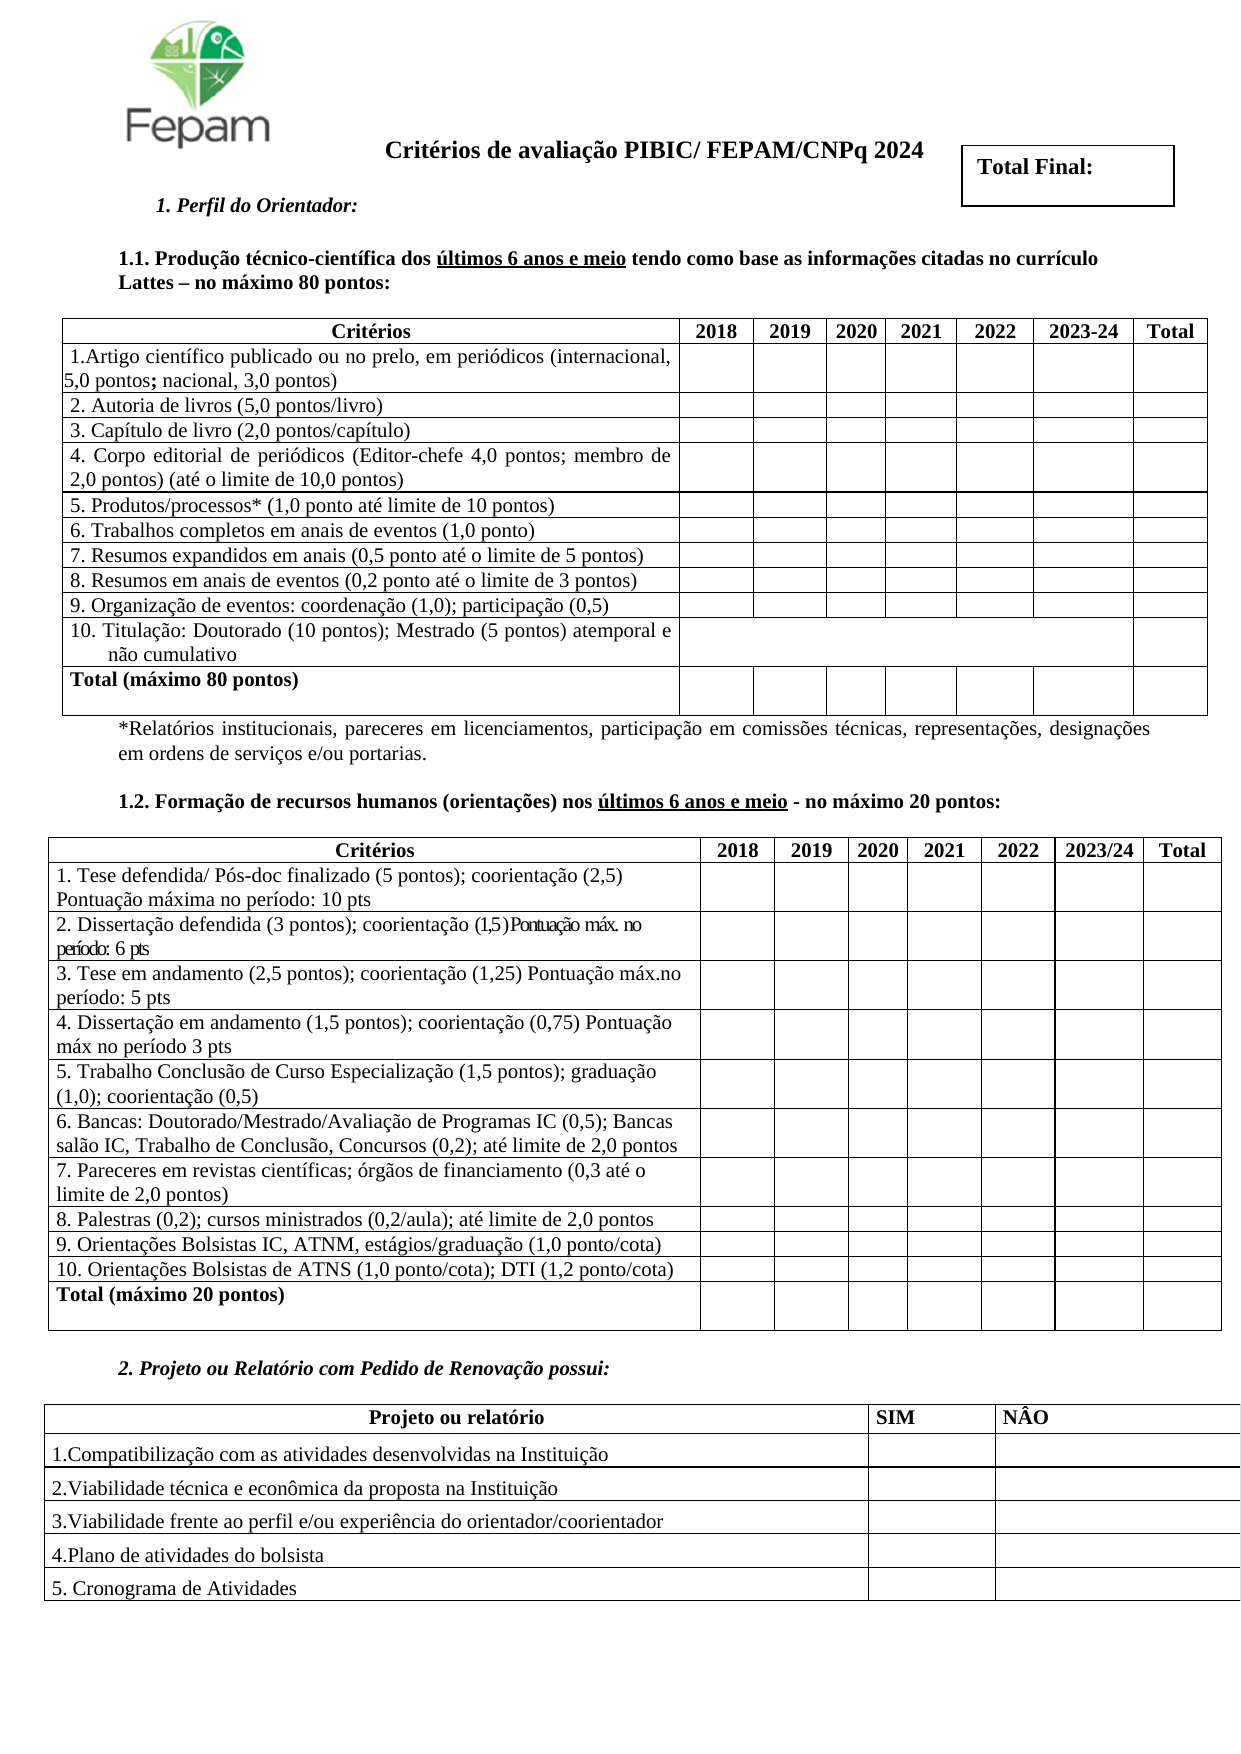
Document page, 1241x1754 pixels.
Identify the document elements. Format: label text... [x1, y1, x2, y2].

table_cell 8. Palestras (0,2); cursos ministrados (0,2/aula); até limite de 2,0 pontos [49, 1207, 700, 1231]
table_cell [908, 863, 981, 911]
table_cell 2. Dissertação defendida (3 pontos); coorientação (1,5 ) Pontuação máx. no período: 6 pts [49, 912, 700, 960]
table_cell [754, 493, 826, 517]
table_cell [1034, 543, 1133, 567]
table_header 2020 [827, 319, 885, 343]
table_cell [1056, 1060, 1143, 1108]
table_cell [1144, 1010, 1221, 1058]
table_cell [754, 568, 826, 592]
table_cell [775, 961, 848, 1009]
table_cell [775, 912, 848, 960]
table_cell [1056, 912, 1143, 960]
table_cell [1034, 418, 1133, 442]
table_cell [680, 443, 753, 491]
table_cell [869, 1468, 995, 1500]
table_header Total [1134, 319, 1207, 343]
table_cell [1144, 863, 1221, 911]
table_cell [754, 593, 826, 617]
text *Relatórios institucionais, pareceres em licenciamentos, participação em comissões técnicas, representações, designações em ordens de serviços e/ou portarias. [118, 716, 1152, 764]
table_cell 1.Compatibilização com as atividades desenvolvidas na Instituição [45, 1434, 868, 1466]
table_cell [827, 393, 885, 417]
table_cell [849, 1060, 907, 1108]
table_cell 9. Organização de eventos: coordenação (1,0); participação (0,5) [63, 593, 679, 617]
table_cell [701, 1207, 774, 1231]
table_header Critérios [63, 319, 679, 343]
text 1.2. Formação de recursos humanos (orientações) nos últimos 6 anos e meio - no máximo 20 pontos: [118, 788, 1152, 813]
table_cell [957, 518, 1033, 542]
table_cell [957, 393, 1033, 417]
table_cell [1056, 1282, 1143, 1330]
table_cell 5. Produtos/processos* (1,0 ponto até limite de 10 pontos) [63, 493, 679, 517]
table_cell [996, 1568, 1240, 1600]
table_cell [680, 618, 1133, 666]
table_cell [1056, 1010, 1143, 1058]
table_cell [957, 418, 1033, 442]
table_cell [775, 1257, 848, 1281]
table_cell [869, 1434, 995, 1466]
table_cell 7. Resumos expandidos em anais (0,5 ponto até o limite de 5 pontos) [63, 543, 679, 567]
table_cell [982, 1207, 1054, 1231]
table_cell [701, 1109, 774, 1157]
table_cell [908, 1257, 981, 1281]
table_cell [827, 344, 885, 392]
table_cell [849, 912, 907, 960]
table_cell [1034, 344, 1133, 392]
table_cell [1056, 961, 1143, 1009]
table_cell [1056, 1109, 1143, 1157]
table_cell [701, 961, 774, 1009]
table_cell [680, 393, 753, 417]
table_cell [1134, 593, 1207, 617]
table_cell [957, 443, 1033, 491]
table_cell [1134, 543, 1207, 567]
table_cell 4. Dissertação em andamento (1,5 pontos); coorientação (0,75) Pontuação máx no período 3 pts [49, 1010, 700, 1058]
table_cell [1144, 912, 1221, 960]
table_cell [775, 1109, 848, 1157]
table_cell [886, 593, 956, 617]
table_cell [1134, 493, 1207, 517]
table_cell [701, 1282, 774, 1330]
table_cell 4.Plano de atividades do bolsista [45, 1534, 868, 1567]
table_cell 10. Orientações Bolsistas de ATNS (1,0 ponto/cota); DTI (1,2 ponto/cota) [49, 1257, 700, 1281]
table_cell 1.Artigo científico publicado ou no prelo, em periódicos (internacional, 5,0 pontos; nacional, 3,0 pontos) [63, 344, 679, 392]
table_cell [849, 1158, 907, 1206]
table_cell [886, 493, 956, 517]
table_cell [886, 418, 956, 442]
table_cell [996, 1468, 1240, 1500]
table_cell [1056, 1158, 1143, 1206]
table_cell 3. Tese em andamento (2,5 pontos); coorientação (1,25) Pontuação máx.no período: 5 pts [49, 961, 700, 1009]
table_cell [775, 1207, 848, 1231]
table_cell [775, 1010, 848, 1058]
table_cell [827, 593, 885, 617]
text 2. Projeto ou Relatório com Pedido de Renovação possui: [118, 1356, 1152, 1379]
table_cell [982, 1282, 1054, 1330]
table_cell [754, 667, 826, 715]
table_header 2023/24 [1056, 838, 1143, 862]
table_cell [982, 1010, 1054, 1058]
table_cell [1144, 1257, 1221, 1281]
table_cell [827, 493, 885, 517]
table_cell [982, 1109, 1054, 1157]
table_cell [1144, 1282, 1221, 1330]
table_cell [754, 443, 826, 491]
table_cell [849, 1282, 907, 1330]
table_cell [1034, 393, 1133, 417]
table_cell [1056, 1257, 1143, 1281]
table_cell [701, 1158, 774, 1206]
table_cell [849, 1207, 907, 1231]
table_cell [701, 1010, 774, 1058]
table_cell [982, 961, 1054, 1009]
table_cell [869, 1568, 995, 1600]
table_cell [827, 667, 885, 715]
table_cell 5. Trabalho Conclusão de Curso Especialização (1,5 pontos); graduação (1,0); coorientação (0,5) [49, 1060, 700, 1108]
table_cell 6. Bancas: Doutorado/Mestrado/Avaliação de Programas IC (0,5); Bancas salão IC, Trabalho de Conclusão, Concursos (0,2); até limite de 2,0 pontos [49, 1109, 700, 1157]
table_cell [957, 667, 1033, 715]
table_cell [827, 568, 885, 592]
table_header Projeto ou relatório [45, 1405, 868, 1433]
table_cell [908, 1060, 981, 1108]
table_cell [886, 518, 956, 542]
table_cell [957, 543, 1033, 567]
text 1.1. Produção técnico-científica dos últimos 6 anos e meio tendo como base as informações citadas no currículo Lattes – no máximo 80 pontos: [118, 246, 1152, 294]
text 1. Perfil do Orientador: [156, 193, 1152, 217]
table_cell [775, 1158, 848, 1206]
table_cell [908, 1158, 981, 1206]
table_cell 10. Titulação: Doutorado (10 pontos); Mestrado (5 pontos) atemporal e não cumulativo [63, 618, 679, 666]
table_cell [957, 593, 1033, 617]
table_cell [886, 667, 956, 715]
table_cell [886, 443, 956, 491]
table_cell [996, 1434, 1240, 1466]
table_cell [1056, 1232, 1143, 1256]
table_cell [869, 1534, 995, 1567]
table_cell [849, 1109, 907, 1157]
table_cell 1. Tese defendida/ Pós-doc finalizado (5 pontos); coorientação (2,5) Pontuação máxima no período: 10 pts [49, 863, 700, 911]
table_cell 5. Cronograma de Atividades [45, 1568, 868, 1600]
table_cell [1034, 518, 1133, 542]
table_cell [754, 518, 826, 542]
table_cell [754, 344, 826, 392]
table_header 2018 [701, 838, 774, 862]
table_cell [982, 1060, 1054, 1108]
table_cell [1144, 1109, 1221, 1157]
table_cell [869, 1501, 995, 1533]
table_cell [908, 1109, 981, 1157]
table_header 2021 [908, 838, 981, 862]
table_cell [1134, 418, 1207, 442]
table_header NÂO [996, 1405, 1240, 1433]
table_cell [849, 863, 907, 911]
table_header Critérios [49, 838, 700, 862]
table_cell [886, 568, 956, 592]
table_cell [680, 543, 753, 567]
table_header SIM [869, 1405, 995, 1433]
table_cell [680, 593, 753, 617]
table_cell [775, 1282, 848, 1330]
table_cell [1134, 518, 1207, 542]
table_cell [886, 393, 956, 417]
table_cell [754, 393, 826, 417]
table_cell [1144, 961, 1221, 1009]
table_cell [982, 1232, 1054, 1256]
table_cell [1056, 863, 1143, 911]
picture [118, 11, 297, 159]
table_cell [680, 568, 753, 592]
table_cell 6. Trabalhos completos em anais de eventos (1,0 ponto) [63, 518, 679, 542]
table_cell [1134, 618, 1207, 666]
table_cell [849, 1257, 907, 1281]
table_cell [827, 543, 885, 567]
table_cell [982, 912, 1054, 960]
table_cell 4. Corpo editorial de periódicos (Editor-chefe 4,0 pontos; membro de 2,0 pontos) (até o limite de 10,0 pontos) [63, 443, 679, 491]
table_cell 7. Pareceres em revistas científicas; órgãos de financiamento (0,3 até o limite de 2,0 pontos) [49, 1158, 700, 1206]
table_cell 3.Viabilidade frente ao perfil e/ou experiência do orientador/coorientador [45, 1501, 868, 1533]
table_cell [701, 1257, 774, 1281]
table_cell [1144, 1158, 1221, 1206]
table_cell [680, 518, 753, 542]
table_header 2023-24 [1034, 319, 1133, 343]
table_cell 2. Autoria de livros (5,0 pontos/livro) [63, 393, 679, 417]
table_cell [701, 1060, 774, 1108]
table_cell [1134, 393, 1207, 417]
table_header 2022 [957, 319, 1033, 343]
table_cell [1134, 443, 1207, 491]
table_cell [886, 344, 956, 392]
table_cell 8. Resumos em anais de eventos (0,2 ponto até o limite de 3 pontos) [63, 568, 679, 592]
table_cell [957, 344, 1033, 392]
table_cell [1034, 443, 1133, 491]
table_cell [1034, 568, 1133, 592]
table_cell Total (máximo 80 pontos) [63, 667, 679, 715]
table_cell [982, 863, 1054, 911]
table_cell [996, 1534, 1240, 1567]
table_cell [827, 518, 885, 542]
table_cell Total (máximo 20 pontos) [49, 1282, 700, 1330]
table_cell [827, 418, 885, 442]
table_cell [982, 1257, 1054, 1281]
table_cell [1134, 344, 1207, 392]
table_header 2018 [680, 319, 753, 343]
table_cell [982, 1158, 1054, 1206]
table_cell 2.Viabilidade técnica e econômica da proposta na Instituição [45, 1468, 868, 1500]
table_cell [849, 1010, 907, 1058]
table_cell [680, 667, 753, 715]
table_cell [1034, 667, 1133, 715]
table_cell [827, 443, 885, 491]
table_cell [701, 1232, 774, 1256]
table_cell [1134, 568, 1207, 592]
table_cell [849, 961, 907, 1009]
table_cell [1144, 1060, 1221, 1108]
table_cell [908, 912, 981, 960]
table_cell 9. Orientações Bolsistas IC, ATNM, estágios/graduação (1,0 ponto/cota) [49, 1232, 700, 1256]
table_cell [908, 1232, 981, 1256]
table_cell [680, 418, 753, 442]
table_cell [908, 1010, 981, 1058]
table_cell [886, 543, 956, 567]
table_cell [701, 912, 774, 960]
table_cell [1034, 493, 1133, 517]
table_cell [754, 543, 826, 567]
table_cell [908, 961, 981, 1009]
table_cell [754, 418, 826, 442]
table_cell [908, 1282, 981, 1330]
table_header 2020 [849, 838, 907, 862]
table_cell [701, 863, 774, 911]
table_cell [775, 863, 848, 911]
table_cell [908, 1207, 981, 1231]
table_cell 3. Capítulo de livro (2,0 pontos/capítulo) [63, 418, 679, 442]
table_cell [775, 1232, 848, 1256]
table_cell [1056, 1207, 1143, 1231]
table_cell [849, 1232, 907, 1256]
table_cell [775, 1060, 848, 1108]
table_cell [996, 1501, 1240, 1533]
table_cell [680, 344, 753, 392]
table_header Total [1144, 838, 1221, 862]
table_header 2019 [754, 319, 826, 343]
table_header 2021 [886, 319, 956, 343]
table_cell [1144, 1232, 1221, 1256]
table_header 2022 [982, 838, 1054, 862]
table_cell [957, 568, 1033, 592]
table_cell [1134, 667, 1207, 715]
table_cell [680, 493, 753, 517]
table_cell [1144, 1207, 1221, 1231]
table_header 2019 [775, 838, 848, 862]
table_cell [1034, 593, 1133, 617]
table_cell [957, 493, 1033, 517]
